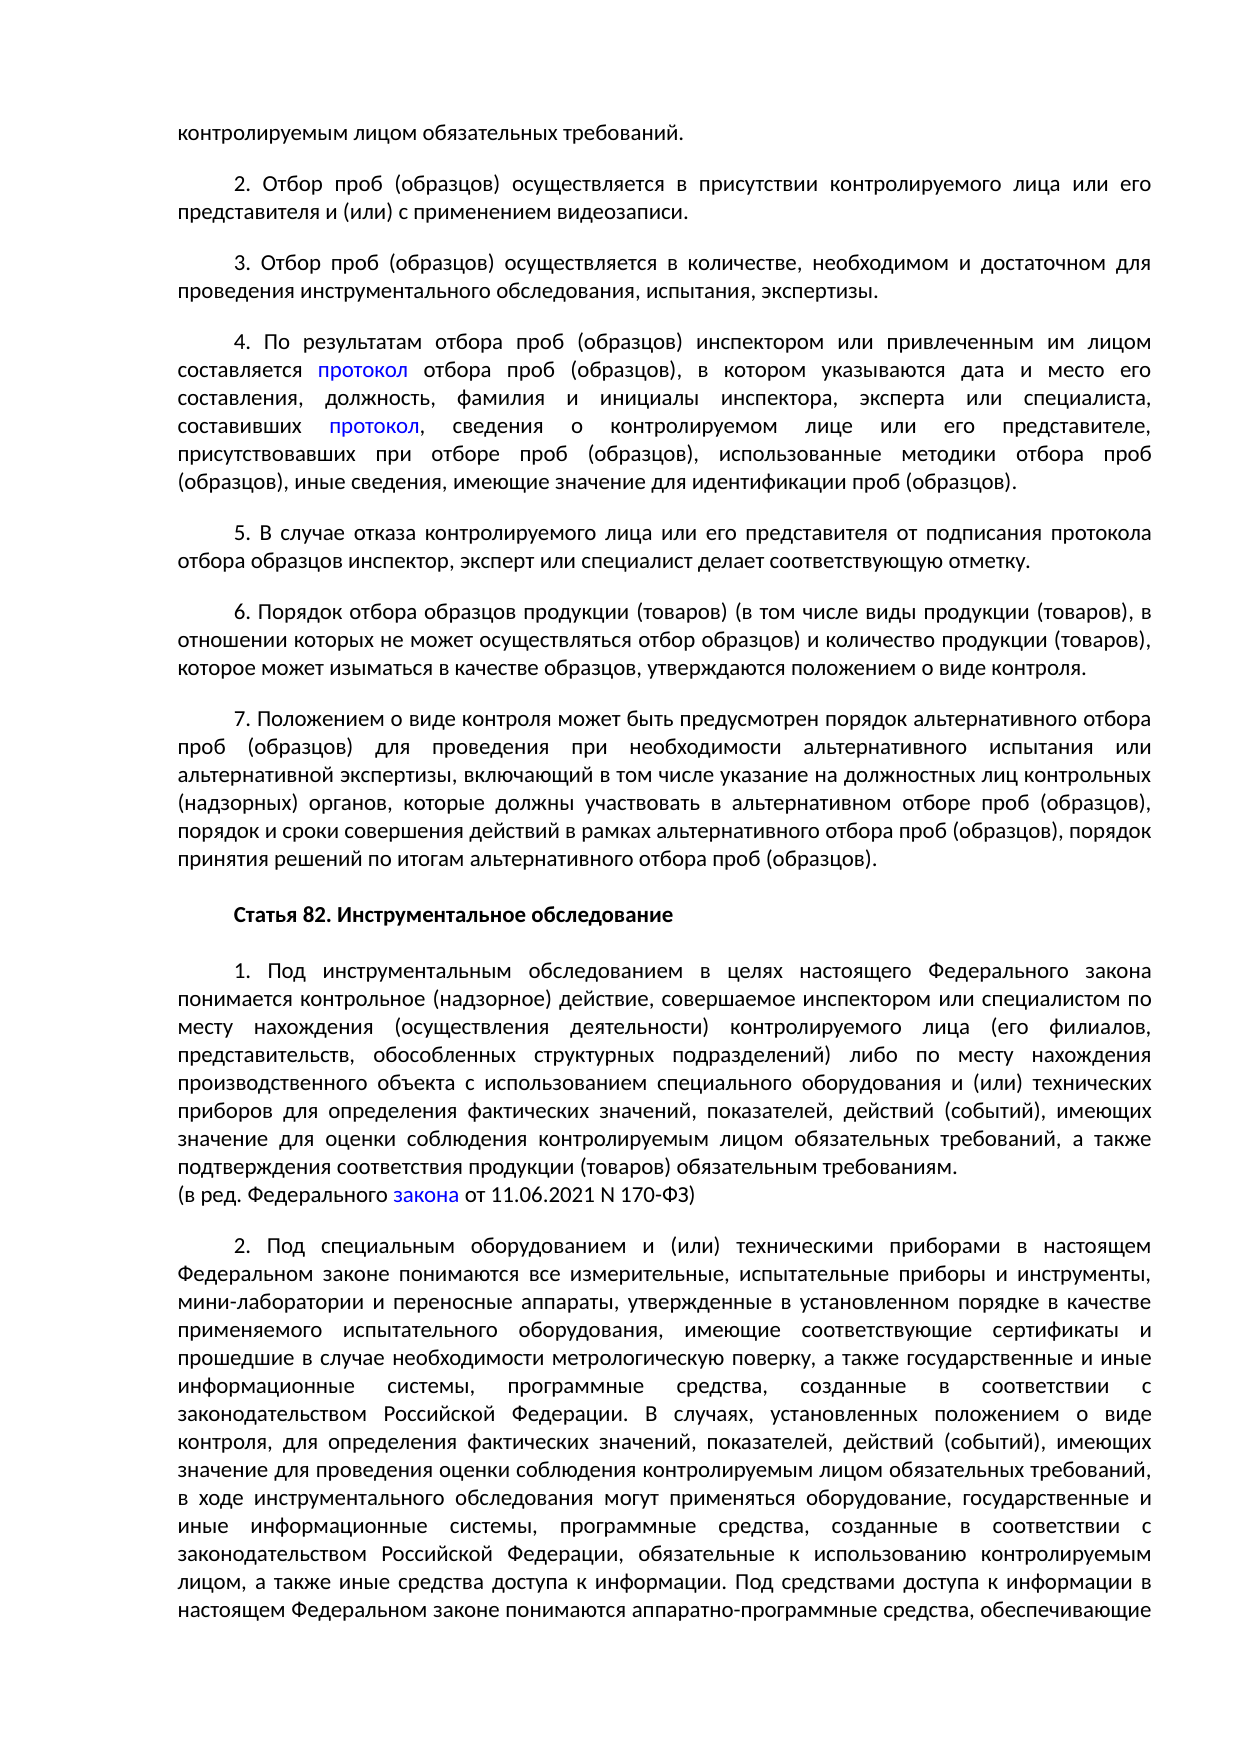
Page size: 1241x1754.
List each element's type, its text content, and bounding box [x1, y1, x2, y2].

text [177, 1231, 1152, 1623]
text 1. Под инструментальным обследованием в целях настоящего Федерального закона понимается контрольное (надзорное) действие, совершаемое инспектором или специалистом по месту нахождения (осуществления деятельности) контролируемого лица (его филиалов, представительств, обособленных структурных подразделений) либо по месту нахождения производственного объекта с использованием специального оборудования и (или) технических приборов для определения фактических значений, показателей, действий (событий), имеющих значение для оценки соблюдения контролируемым лицом обязательных требований, а также подтверждения соответствия продукции (товаров) обязательным требованиям. [177, 956, 1152, 1180]
text 6. Порядок отбора образцов продукции (товаров) (в том числе виды продукции (товаров), в отношении которых не может осуществляться отбор образцов) и количество продукции (товаров), которое может изыматься в качестве образцов, утверждаются положением о виде контроля. [177, 597, 1152, 681]
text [177, 118, 1152, 146]
text (в ред. Федерального закона от 11.06.2021 N 170-ФЗ) [177, 1180, 1152, 1208]
text 3. Отбор проб (образцов) осуществляется в количестве, необходимом и достаточном для проведения инструментального обследования, испытания, экспертизы. [177, 248, 1152, 304]
title Статья 82. Инструментальное обследование [177, 900, 1152, 928]
text 4. По результатам отбора проб (образцов) инспектором или привлеченным им лицом составляется протокол отбора проб (образцов), в котором указываются дата и место его составления, должность, фамилия и инициалы инспектора, эксперта или специалиста, составивших протокол, сведения о контролируемом лице или его представителе, присутствовавших при отборе проб (образцов), использованные методики отбора проб (образцов), иные сведения, имеющие значение для идентификации проб (образцов). [177, 327, 1152, 495]
text 2. Отбор проб (образцов) осуществляется в присутствии контролируемого лица или его представителя и (или) с применением видеозаписи. [177, 169, 1152, 225]
text 7. Положением о виде контроля может быть предусмотрен порядок альтернативного отбора проб (образцов) для проведения при необходимости альтернативного испытания или альтернативной экспертизы, включающий в том числе указание на должностных лиц контрольных (надзорных) органов, которые должны участвовать в альтернативном отборе проб (образцов), порядок и сроки совершения действий в рамках альтернативного отбора проб (образцов), порядок принятия решений по итогам альтернативного отбора проб (образцов). [177, 704, 1152, 872]
text 5. В случае отказа контролируемого лица или его представителя от подписания протокола отбора образцов инспектор, эксперт или специалист делает соответствующую отметку. [177, 518, 1152, 574]
